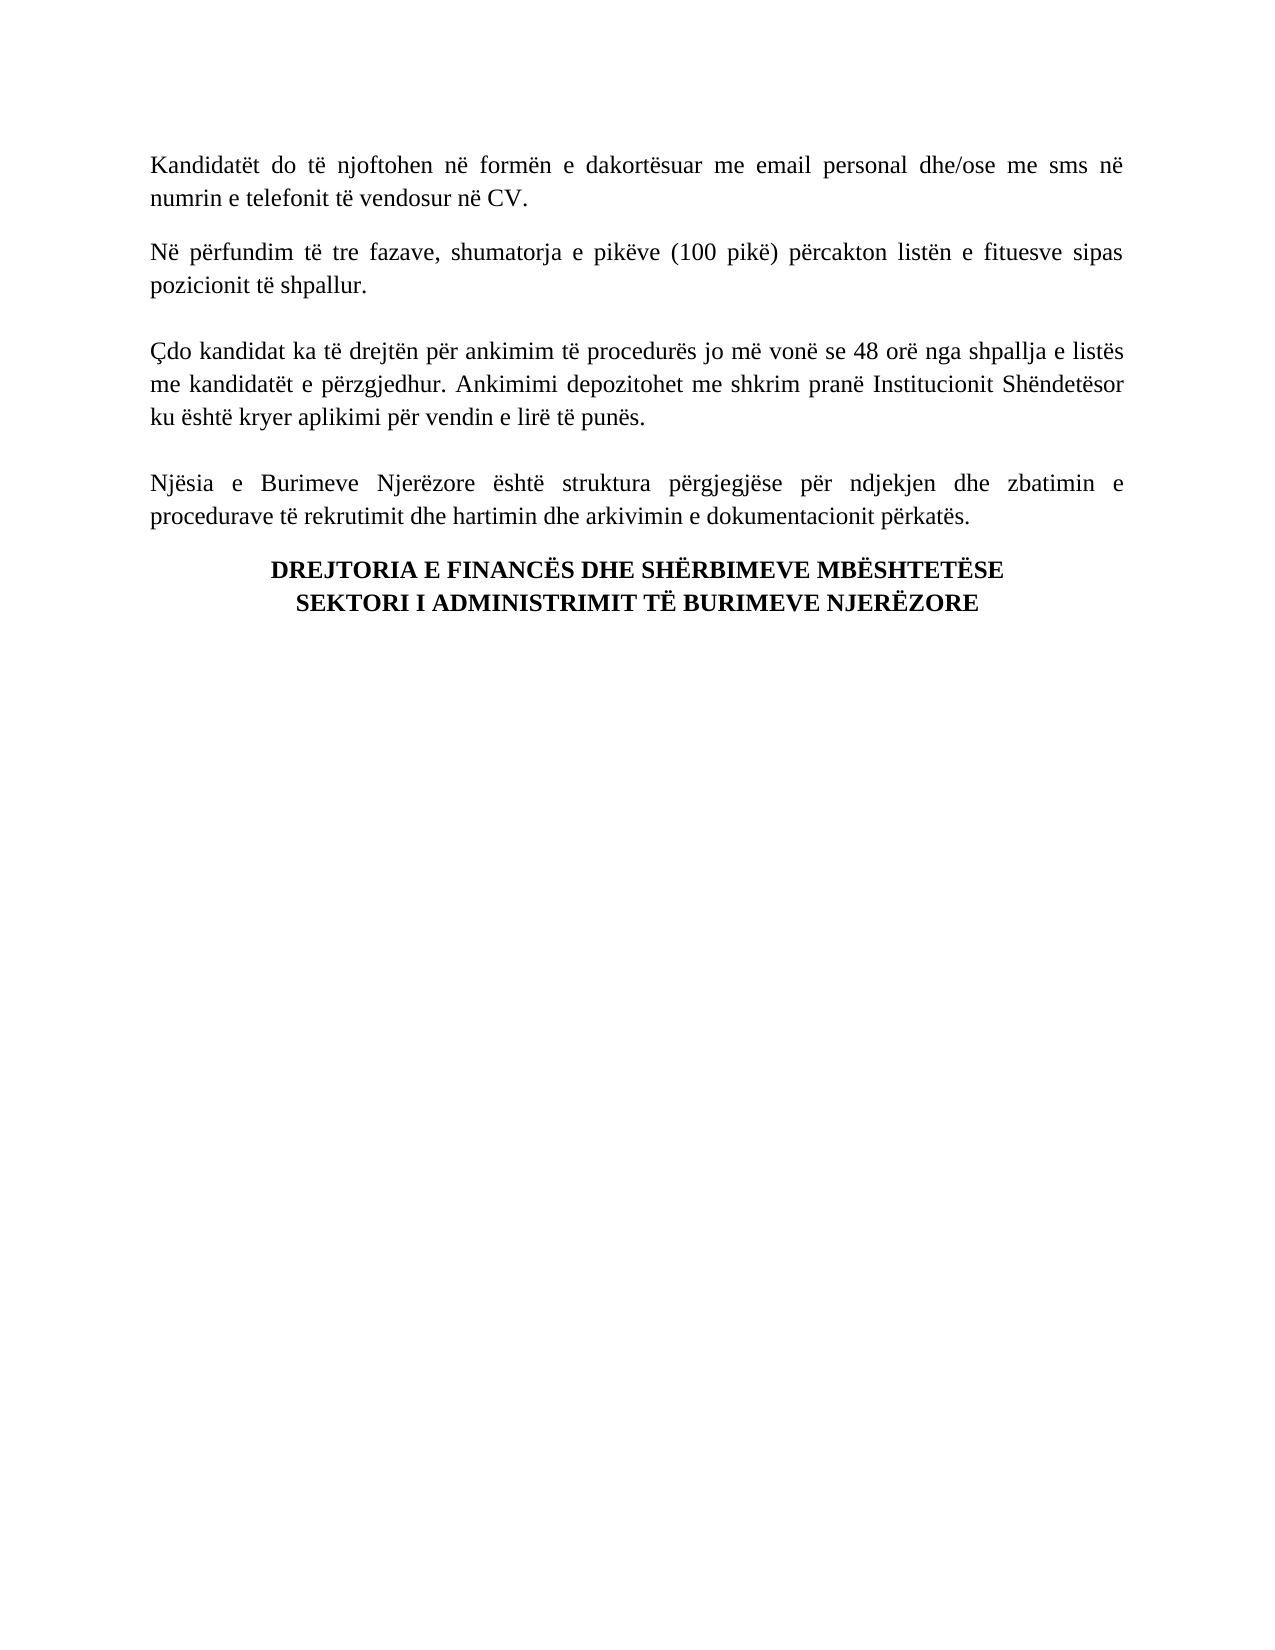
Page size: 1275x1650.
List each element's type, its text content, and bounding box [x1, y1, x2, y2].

text Njësia e Burimeve Njerëzore është struktura përgjegjëse për ndjekjen dhe zbatimin e procedurave të rekrutimit dhe hartimin dhe arkivimin e dokumentacionit përkatës. [150, 468, 1125, 530]
text Kandidatët do të njoftohen në formën e dakortësuar me email personal dhe/ose me sms në numrin e telefonit të vendosur në CV. [150, 150, 1125, 212]
text Në përfundim të tre fazave, shumatorja e pikëve (100 pikë) përcakton listën e fituesve sipas pozicionit të shpallur. [150, 237, 1125, 299]
text DREJTORIA E FINANCËS DHE SHËRBIMEVE MBËSHTETËSE [150, 555, 1125, 584]
text Çdo kandidat ka të drejtën për ankimim të procedurës jo më vonë se 48 orë nga shpallja e listës me kandidatët e përzgjedhur. Ankimimi depozitohet me shkrim pranë Institucionit Shëndetësor ku është kryer aplikimi për vendin e lirë të punës. [150, 336, 1125, 431]
text SEKTORI I ADMINISTRIMIT TË BURIMEVE NJERËZORE [150, 588, 1125, 617]
